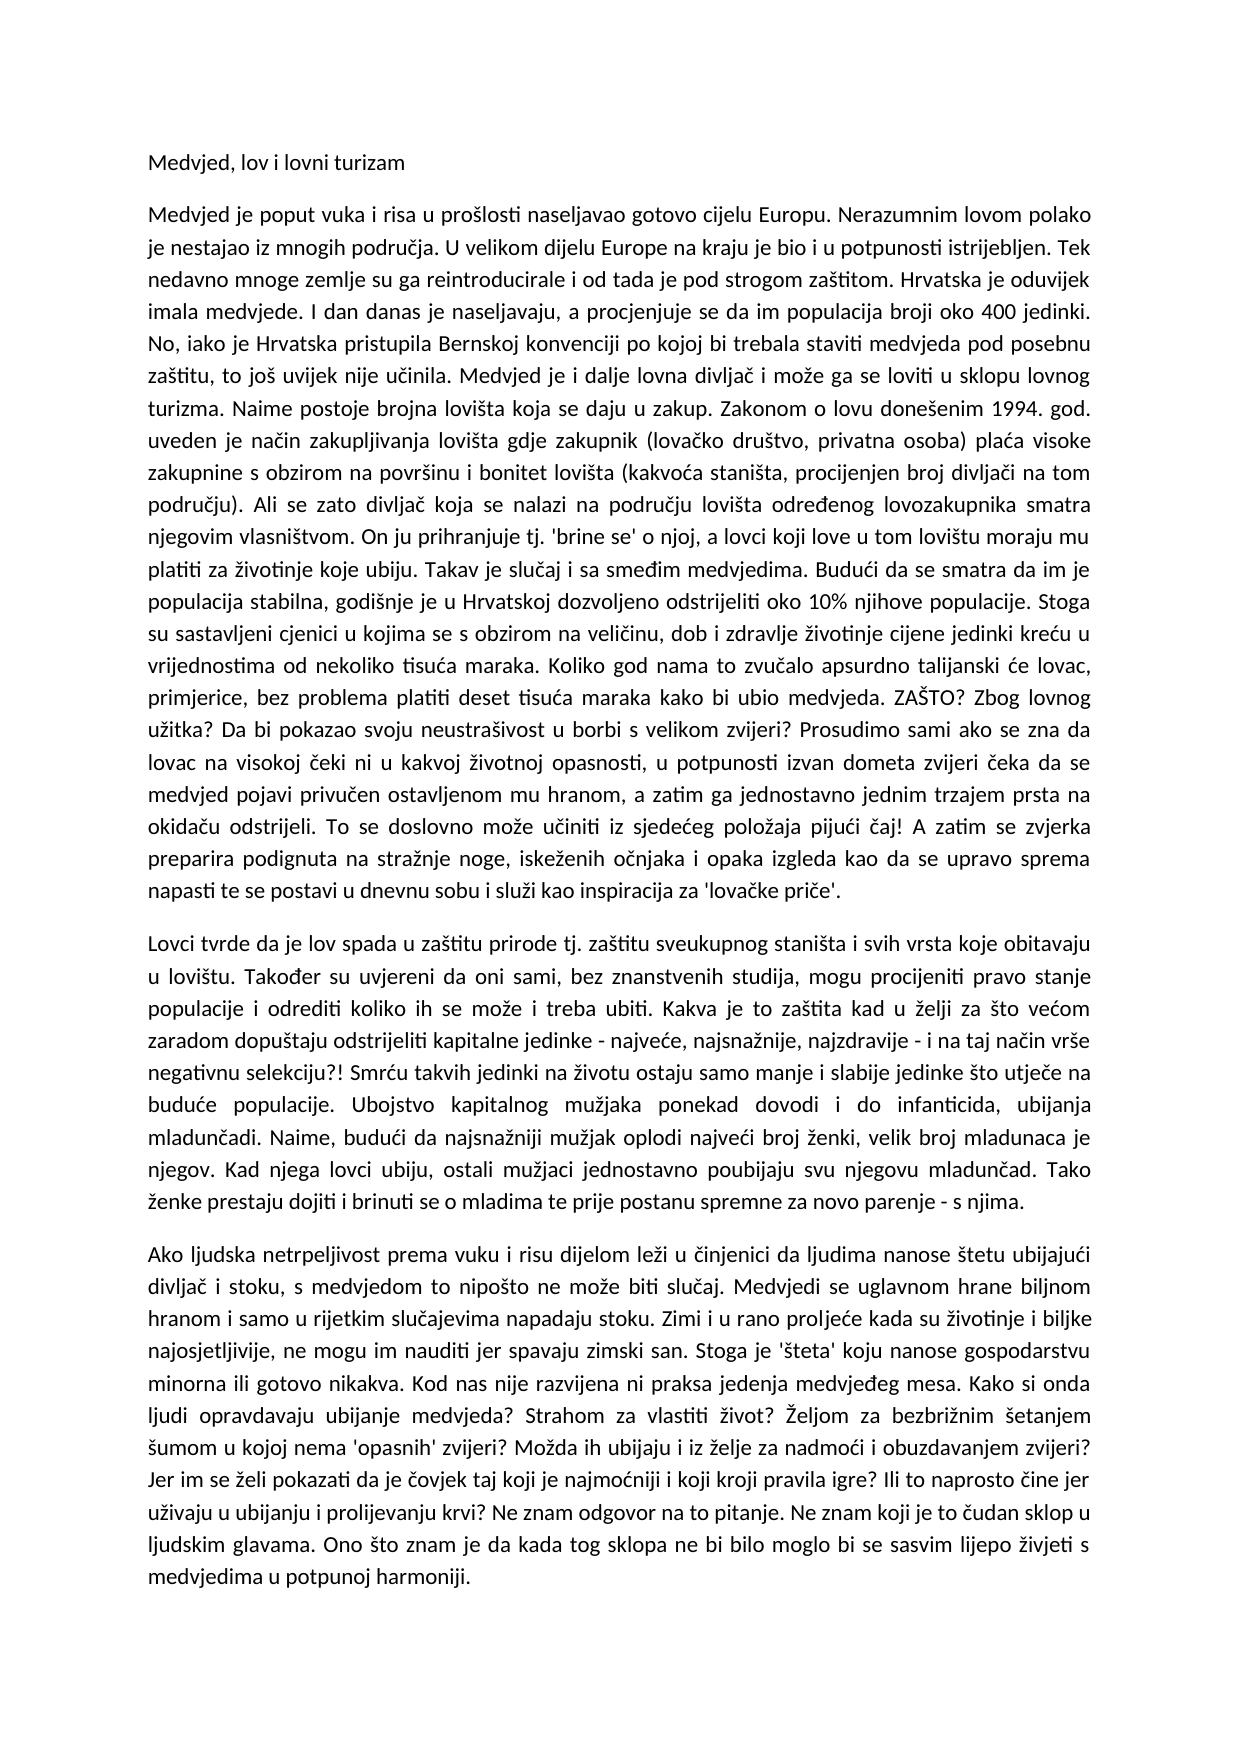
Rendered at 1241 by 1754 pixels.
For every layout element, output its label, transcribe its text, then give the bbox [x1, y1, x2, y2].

text Ako ljudska netrpeljivost prema vuku i risu dijelom leži u činjenici da ljudima nanose štetu ubijajući divljač i stoku, s medvjedom to nipošto ne može biti slučaj. Medvjedi se uglavnom hrane biljnom hranom i samo u rijetkim slučajevima napadaju stoku. Zimi i u rano proljeće kada su životinje i biljke najosjetljivije, ne mogu im nauditi jer spavaju zimski san. Stoga je 'šteta' koju nanose gospodarstvu minorna ili gotovo nikakva. Kod nas nije razvijena ni praksa jedenja medvjeđeg mesa. Kako si onda ljudi opravdavaju ubijanje medvjeda? Strahom za vlastiti život? Željom za bezbrižnim šetanjem šumom u kojoj nema 'opasnih' zvijeri? Možda ih ubijaju i iz želje za nadmoći i obuzdavanjem zvijeri? Jer im se želi pokazati da je čovjek taj koji je najmoćniji i koji kroji pravila igre? Ili to naprosto čine jer uživaju u ubijanju i prolijevanju krvi? Ne znam odgovor na to pitanje. Ne znam koji je to čudan sklop u ljudskim glavama. Ono što znam je da kada tog sklopa ne bi bilo moglo bi se sasvim lijepo živjeti s medvjedima u potpunoj harmoniji. [148, 1240, 1093, 1590]
text Medvjed je poput vuka i risa u prošlosti naseljavao gotovo cijelu Europu. Nerazumnim lovom polako je nestajao iz mnogih područja. U velikom dijelu Europe na kraju je bio i u potpunosti istrijebljen. Tek nedavno mnoge zemlje su ga reintroducirale i od tada je pod strogom zaštitom. Hrvatska je oduvijek imala medvjede. I dan danas je naseljavaju, a procjenjuje se da im populacija broji oko 400 jedinki. No, iako je Hrvatska pristupila Bernskoj konvenciji po kojoj bi trebala staviti medvjeda pod posebnu zaštitu, to još uvijek nije učinila. Medvjed je i dalje lovna divljač i može ga se loviti u sklopu lovnog turizma. Naime postoje brojna lovišta koja se daju u zakup. Zakonom o lovu donešenim 1994. god. uveden je način zakupljivanja lovišta gdje zakupnik (lovačko društvo, privatna osoba) plaća visoke zakupnine s obzirom na površinu i bonitet lovišta (kakvoća staništa, procijenjen broj divljači na tom području). Ali se zato divljač koja se nalazi na području lovišta određenog lovozakupnika smatra njegovim vlasništvom. On ju prihranjuje tj. 'brine se' o njoj, a lovci koji love u tom lovištu moraju mu platiti za životinje koje ubiju. Takav je slučaj i sa smeđim medvjedima. Budući da se smatra da im je populacija stabilna, godišnje je u Hrvatskoj dozvoljeno odstrijeliti oko 10% njihove populacije. Stoga su sastavljeni cjenici u kojima se s obzirom na veličinu, dob i zdravlje životinje cijene jedinki kreću u vrijednostima od nekoliko tisuća maraka. Koliko god nama to zvučalo apsurdno talijanski će lovac, primjerice, bez problema platiti deset tisuća maraka kako bi ubio medvjeda. ZAŠTO? Zbog lovnog užitka? Da bi pokazao svoju neustrašivost u borbi s velikom zvijeri? Prosudimo sami ako se zna da lovac na visokoj čeki ni u kakvoj životnoj opasnosti, u potpunosti izvan dometa zvijeri čeka da se medvjed pojavi privučen ostavljenom mu hranom, a zatim ga jednostavno jednim trzajem prsta na okidaču odstrijeli. To se doslovno može učiniti iz sjedećeg položaja pijući čaj! A zatim se zvjerka preparira podignuta na stražnje noge, iskeženih očnjaka i opaka izgleda kao da se upravo sprema napasti te se postavi u dnevnu sobu i služi kao inspiracija za 'lovačke priče'. [148, 201, 1093, 904]
text Medvjed, lov i lovni turizam [148, 148, 1093, 176]
text Lovci tvrde da je lov spada u zaštitu prirode tj. zaštitu sveukupnog staništa i svih vrsta koje obitavaju u lovištu. Također su uvjereni da oni sami, bez znanstvenih studija, mogu procijeniti pravo stanje populacije i odrediti koliko ih se može i treba ubiti. Kakva je to zaštita kad u želji za što većom zaradom dopuštaju odstrijeliti kapitalne jedinke - najveće, najsnažnije, najzdravije - i na taj način vrše negativnu selekciju?! Smrću takvih jedinki na životu ostaju samo manje i slabije jedinke što utječe na buduće populacije. Ubojstvo kapitalnog mužjaka ponekad dovodi i do infanticida, ubijanja mladunčadi. Naime, budući da najsnažniji mužjak oplodi najveći broj ženki, velik broj mladunaca je njegov. Kad njega lovci ubiju, ostali mužjaci jednostavno poubijaju svu njegovu mladunčad. Tako ženke prestaju dojiti i brinuti se o mladima te prije postanu spremne za novo parenje - s njima. [148, 929, 1093, 1215]
